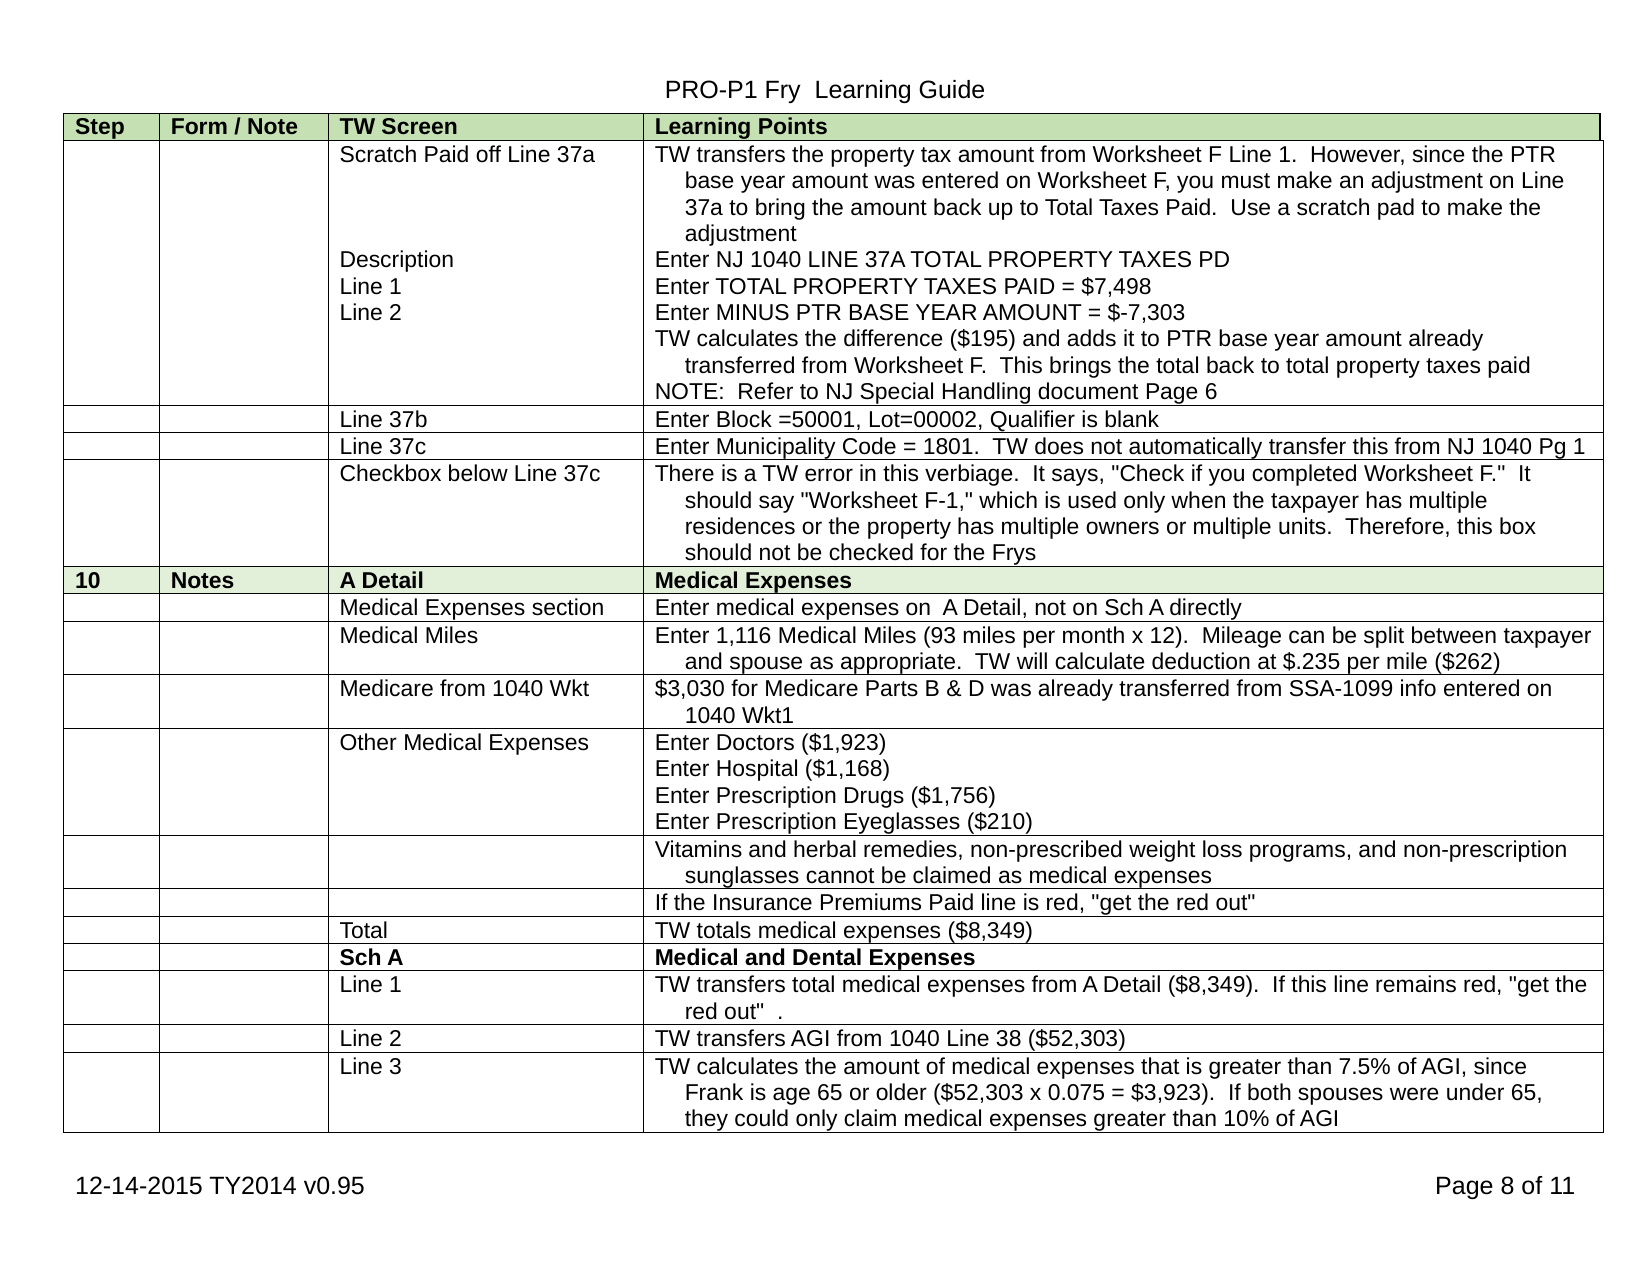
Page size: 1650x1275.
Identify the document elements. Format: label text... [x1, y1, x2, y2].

table_cell [329, 889, 643, 916]
table_cell Checkbox below Line 37c [329, 460, 643, 566]
table_cell [64, 889, 159, 916]
table_cell Medical Expenses [644, 567, 1603, 593]
table_cell [160, 729, 328, 834]
table_cell Line 3 [329, 1053, 643, 1132]
table_cell [64, 729, 159, 834]
table_cell Line 1 [329, 971, 643, 1024]
table_cell TW transfers total medical expenses from A Detail ($8,349). If this line remains red, "get the red out" . [644, 971, 1603, 1024]
table_cell There is a TW error in this verbiage. It says, "Check if you completed Worksheet F." It should say "Worksheet F-1," which is used only when the taxpayer has multiple residences or the property has multiple owners or multiple units. Therefore, this box should not be checked for the Frys [644, 460, 1603, 566]
table_cell A Detail [329, 567, 643, 593]
table_cell TW totals medical expenses ($8,349) [644, 917, 1603, 943]
table_cell [64, 917, 159, 943]
table_cell [64, 622, 159, 674]
table_cell Medicare from 1040 Wkt [329, 675, 643, 728]
table_cell [160, 889, 328, 916]
table_cell TW calculates the amount of medical expenses that is greater than 7.5% of AGI, since Frank is age 65 or older ($52,303 x 0.075 = $3,923). If both spouses were under 65, they could only claim medical expenses greater than 10% of AGI [644, 1053, 1603, 1132]
table_cell [64, 141, 159, 404]
table_cell [160, 1025, 328, 1052]
table_cell Enter Doctors ($1,923) Enter Hospital ($1,168) Enter Prescription Drugs ($1,756) Enter Prescription Eyeglasses ($210) [644, 729, 1603, 834]
table_cell [160, 594, 328, 621]
table_cell TW transfers the property tax amount from Worksheet F Line 1. However, since the PTR base year amount was entered on Worksheet F, you must make an adjustment on Line 37a to bring the amount back up to Total Taxes Paid. Use a scratch pad to make the adjustment Enter NJ 1040 LINE 37A TOTAL PROPERTY TAXES PD Enter TOTAL PROPERTY TAXES PAID = $7,498 Enter MINUS PTR BASE YEAR AMOUNT = $-7,303 TW calculates the difference ($195) and adds it to PTR base year amount already transferred from Worksheet F. This brings the total back to total property taxes paid NOTE: Refer to NJ Special Handling document Page 6 [644, 141, 1603, 404]
table_cell [160, 675, 328, 728]
table_cell [64, 944, 159, 970]
table_cell $3,030 for Medicare Parts B & D was already transferred from SSA-1099 info entered on 1040 Wkt1 [644, 675, 1603, 728]
table_cell TW transfers AGI from 1040 Line 38 ($52,303) [644, 1025, 1603, 1052]
table_cell [64, 433, 159, 459]
table_cell [64, 406, 159, 432]
table_cell Vitamins and herbal remedies, non-prescribed weight loss programs, and non-prescription sunglasses cannot be claimed as medical expenses [644, 836, 1603, 888]
table_cell [64, 971, 159, 1024]
table_cell Line 37b [329, 406, 643, 432]
table_cell Scratch Paid off Line 37a Description Line 1 Line 2 [329, 141, 643, 404]
table_cell [160, 1053, 328, 1132]
table_cell [160, 836, 328, 888]
table_cell [329, 836, 643, 888]
table_cell [160, 944, 328, 970]
table_cell Enter Municipality Code = 1801. TW does not automatically transfer this from NJ 1040 Pg 1 [644, 433, 1603, 459]
table_cell Enter 1,116 Medical Miles (93 miles per month x 12). Mileage can be split between taxpayer and spouse as appropriate. TW will calculate deduction at $.235 per mile ($262) [644, 622, 1603, 674]
table_cell [160, 622, 328, 674]
table_cell If the Insurance Premiums Paid line is red, "get the red out" [644, 889, 1603, 916]
table_cell Line 37c [329, 433, 643, 459]
table_cell [160, 406, 328, 432]
table_cell Enter Block =50001, Lot=00002, Qualifier is blank [644, 406, 1603, 432]
table_cell [64, 675, 159, 728]
table_cell [160, 971, 328, 1024]
table_header Form / Note [160, 114, 328, 140]
table_header Step [64, 114, 159, 140]
table_header TW Screen [329, 114, 643, 140]
table_cell Total [329, 917, 643, 943]
table_cell [64, 460, 159, 566]
table_cell [160, 141, 328, 404]
table_header Learning Points [644, 114, 1599, 140]
table_cell Medical Miles [329, 622, 643, 674]
table_cell Notes [160, 567, 328, 593]
table_cell [64, 836, 159, 888]
table_cell [160, 460, 328, 566]
table_cell [160, 433, 328, 459]
table_cell Sch A [329, 944, 643, 970]
table_cell 10 [64, 567, 159, 593]
table_cell Enter medical expenses on A Detail, not on Sch A directly [644, 594, 1603, 621]
table_cell [64, 1053, 159, 1132]
table_cell Other Medical Expenses [329, 729, 643, 834]
table_cell [64, 594, 159, 621]
table_cell Medical Expenses section [329, 594, 643, 621]
table_cell [160, 917, 328, 943]
table_cell [64, 1025, 159, 1052]
table_cell Medical and Dental Expenses [644, 944, 1603, 970]
table_cell Line 2 [329, 1025, 643, 1052]
